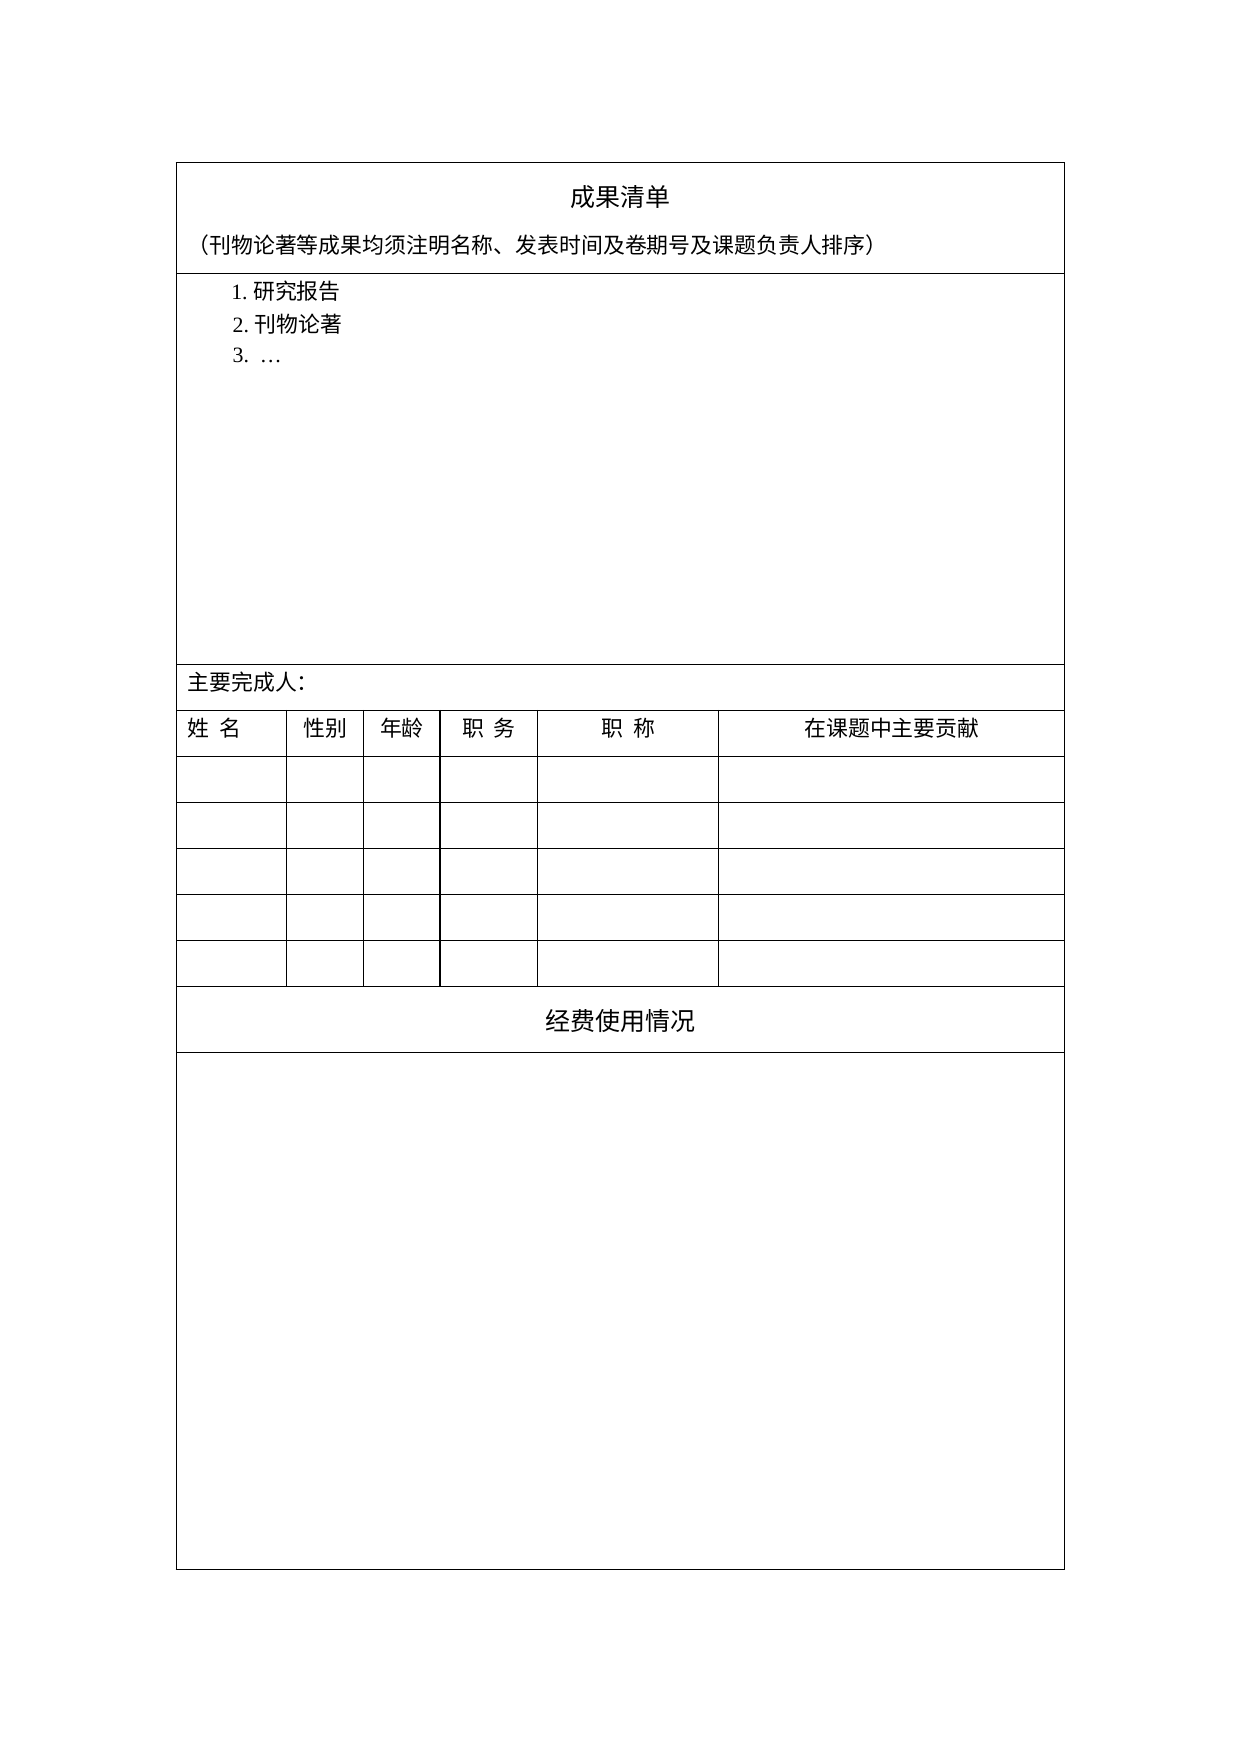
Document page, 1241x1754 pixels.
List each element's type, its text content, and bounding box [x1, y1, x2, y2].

table_cell [177, 895, 286, 940]
table_cell [364, 803, 439, 848]
table_cell [441, 849, 537, 894]
table_cell [441, 803, 537, 848]
table_cell [441, 757, 537, 802]
table_cell [287, 757, 363, 802]
table_cell [441, 941, 537, 986]
table_cell [538, 895, 718, 940]
table_cell [287, 895, 363, 940]
table_cell 主要完成人： [177, 665, 1064, 710]
table_cell [538, 803, 718, 848]
table_cell [177, 1053, 1064, 1569]
table_cell [719, 757, 1064, 802]
table_cell 性别 [287, 711, 363, 756]
table_cell [538, 757, 718, 802]
table_cell [719, 941, 1064, 986]
table_cell [538, 941, 718, 986]
table_cell [287, 941, 363, 986]
table_cell [364, 757, 439, 802]
table_cell [364, 941, 439, 986]
table_cell 在课题中主要贡献 [719, 711, 1064, 756]
table_cell [719, 849, 1064, 894]
table_cell [177, 757, 286, 802]
table_cell [364, 849, 439, 894]
table_cell [719, 803, 1064, 848]
table_cell 职 称 [538, 711, 718, 756]
table_cell [287, 803, 363, 848]
table_cell [719, 895, 1064, 940]
table_cell [364, 895, 439, 940]
table_cell [441, 895, 537, 940]
table_cell [287, 849, 363, 894]
table_cell [177, 849, 286, 894]
table_cell 经费使用情况 [177, 987, 1064, 1052]
table_cell 1. 研究报告 2. 刊物论著 3. … [177, 274, 1064, 664]
table_cell [177, 803, 286, 848]
table_cell 成果清单 （刊物论著等成果均须注明名称、发表时间及卷期号及课题负责人排序） [177, 163, 1064, 273]
table_cell 姓 名 [177, 711, 286, 756]
table_cell 年龄 [364, 711, 439, 756]
table_cell [177, 941, 286, 986]
table_cell [538, 849, 718, 894]
table_cell 职 务 [441, 711, 537, 756]
